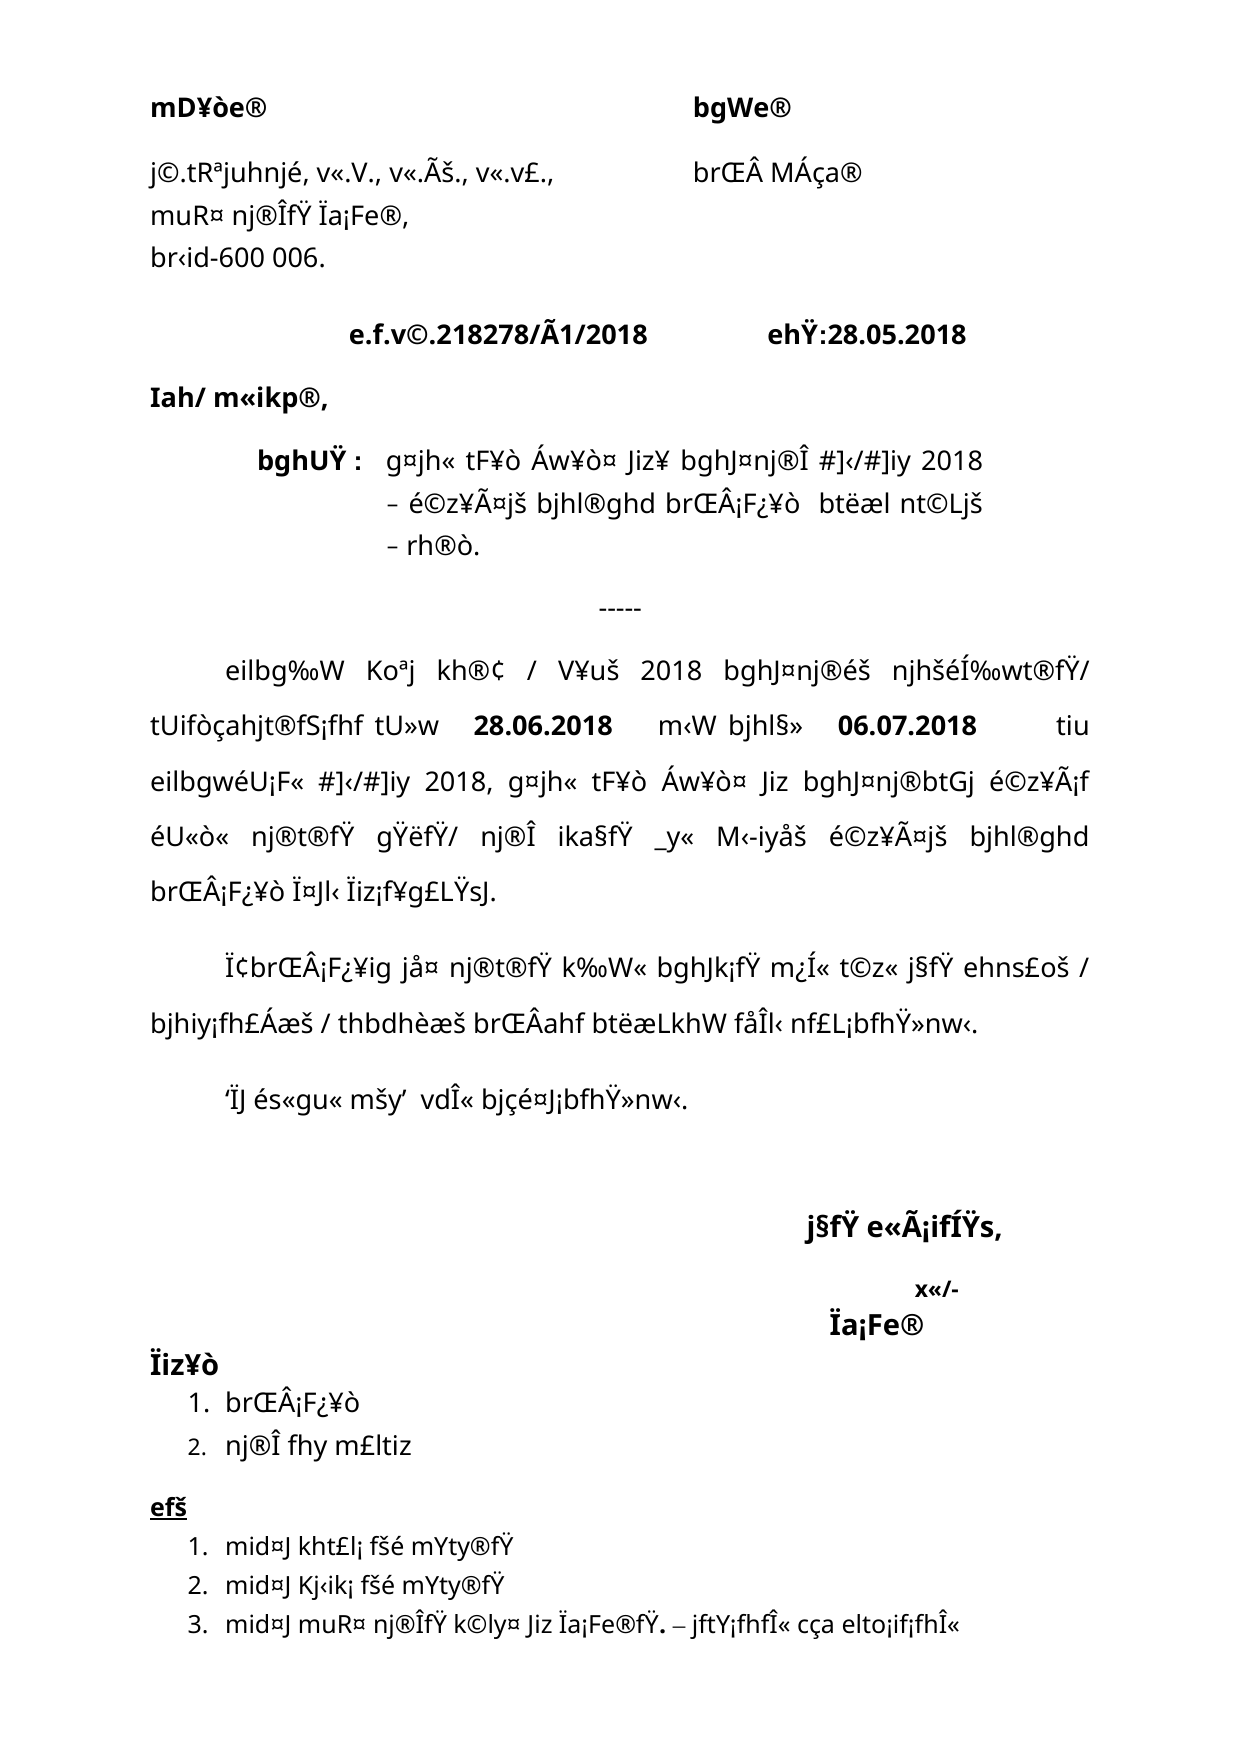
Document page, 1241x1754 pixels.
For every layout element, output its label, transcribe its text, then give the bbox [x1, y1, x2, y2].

text Ïiz¥ò [150, 1344, 1090, 1384]
list mid¤J muR¤ nj®ÎfŸ k©ly¤ Jiz Ïa¡Fe®fŸ. – jftY¡fhfÎ« cça elto¡if¡fhÎ« [187, 1607, 1090, 1641]
table_header mD¥òe® j©.tRªjuhnjé, v«.V., v«.Ãš., v«.v£., muR¤ nj®ÎfŸ Ïa¡Fe®, br‹id-600 006. [139, 89, 681, 279]
list nj®Î fhy m£ltiz [187, 1426, 1090, 1463]
text ‘ÏJ és«gu« mšy’ vdÎ« bjçé¤J¡bfhŸ»nw‹. [150, 1080, 1090, 1117]
table_header bgWe® brŒÂ MÁça® [681, 89, 1061, 279]
text efš [150, 1489, 1090, 1523]
text x«/- [150, 1273, 1090, 1304]
list mid¤J kht£l¡ fšé mYty®fŸ [187, 1528, 1090, 1563]
table_header bghUŸ : [246, 442, 374, 588]
text Ïa¡Fe® [150, 1304, 1090, 1344]
text Ï¢brŒÂ¡F¿¥ig jå¤ nj®t®fŸ k‰W« bghJk¡fŸ m¿Í« t©z« j§fŸ ehns£oš / bjhiy¡fh£Áæš / thbdhèæš brŒÂahf btëæLkhW fåÎl‹ nf£L¡bfhŸ»nw‹. [150, 949, 1090, 1041]
text ----- [150, 588, 1090, 625]
text eilbg‰W Koªj kh®¢ / V¥uš 2018 bghJ¤nj®éš njhšéÍ‰wt®fŸ/ tUifòçahjt®fS¡fhf tU»w 28.06.2018 m‹W bjhl§» 06.07.2018 tiu eilbgwéU¡F« #]‹/#]iy 2018, g¤jh« tF¥ò Áw¥ò¤ Jiz bghJ¤nj®btGj é©z¥Ã¡f éU«ò« nj®t®fŸ gŸëfŸ/ nj®Î ika§fŸ _y« M‹-iyåš é©z¥Ã¤jš bjhl®ghd brŒÂ¡F¿¥ò Ï¤Jl‹ Ïiz¡f¥g£LŸsJ. [150, 651, 1090, 909]
list mid¤J Kj‹ik¡ fšé mYty®fŸ [187, 1568, 1090, 1602]
text j§fŸ e«Ã¡ifÍŸs, [150, 1207, 1090, 1246]
table_header g¤jh« tF¥ò Áw¥ò¤ Jiz¥ bghJ¤nj®Î #]‹/#]iy 2018 – é©z¥Ã¤jš bjhl®ghd brŒÂ¡F¿¥ò btëæl nt©Ljš – rh®ò. [374, 442, 995, 588]
list e.f.v©.218278/Ã1/2018 ehŸ:28.05.2018 [150, 315, 1090, 352]
text Iah/ m«ikp®, [150, 378, 1090, 415]
list brŒÂ¡F¿¥ò [187, 1384, 1090, 1421]
